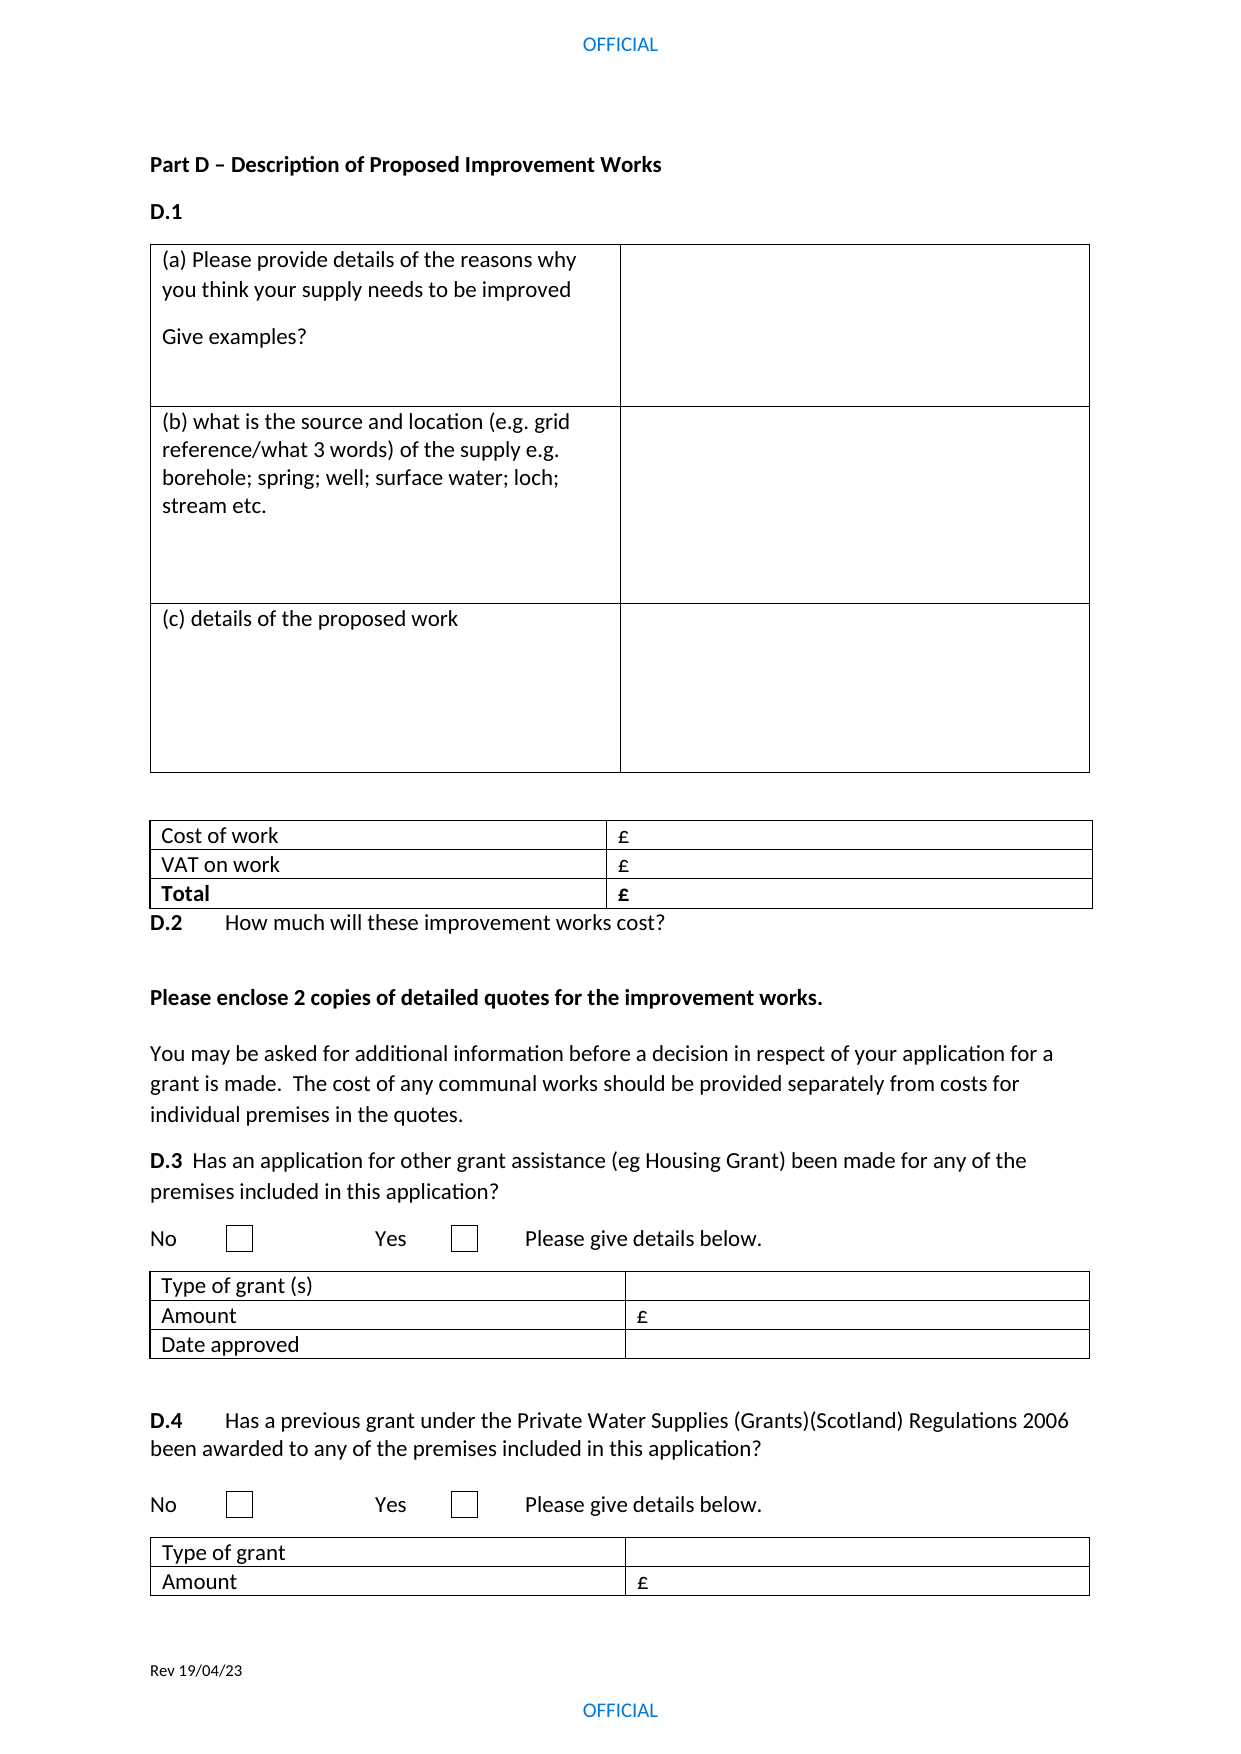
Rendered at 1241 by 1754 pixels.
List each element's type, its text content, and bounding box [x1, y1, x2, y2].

table_header [621, 245, 1089, 406]
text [150, 150, 1090, 178]
table_cell Amount [151, 1301, 625, 1329]
text You may be asked for additional information before a decision in respect of your application for a grant is made. The cost of any communal works should be provided separately from costs for individual premises in the quotes. [150, 1039, 1090, 1128]
text No Yes Please give details below. [150, 1224, 1090, 1252]
text D.4 Has a previous grant under the Private Water Supplies (Grants)(Scotland) Regulations 2006 been awarded to any of the premises included in this application? [150, 1406, 1090, 1462]
table_cell [621, 407, 1089, 603]
table_cell (b) what is the source and location (e.g. grid reference/what 3 words) of the supply e.g. borehole; spring; well; surface water; loch; stream etc. [151, 407, 620, 603]
text D.3 Has an application for other grant assistance (eg Housing Grant) been made for any of the premises included in this application? [150, 1147, 1090, 1205]
table_cell Date approved [151, 1330, 625, 1358]
table_cell VAT on work [151, 850, 606, 878]
table_header Type of grant [151, 1538, 625, 1566]
table_cell [621, 604, 1089, 772]
table_cell [626, 1330, 1089, 1358]
table_header Cost of work [151, 821, 606, 849]
table_cell £ [607, 850, 1092, 878]
text No Yes Please give details below. [150, 1490, 1090, 1518]
table_cell £ [626, 1567, 1089, 1595]
table_header [626, 1272, 1089, 1300]
text Please enclose 2 copies of detailed quotes for the improvement works. [150, 983, 1090, 1011]
table_header (a) Please provide details of the reasons why you think your supply needs to be improved Give examples? [151, 245, 620, 406]
table_cell £ [626, 1301, 1089, 1329]
text D.1 [150, 197, 1090, 225]
table_header [626, 1538, 1089, 1566]
table_cell Total [151, 879, 606, 907]
text D.2 How much will these improvement works cost? [150, 909, 1090, 936]
table_header Type of grant (s) [151, 1272, 625, 1300]
table_cell £ [607, 879, 1092, 907]
table_cell (c) details of the proposed work [151, 604, 620, 772]
table_header £ [607, 821, 1092, 849]
table_cell Amount [151, 1567, 625, 1595]
